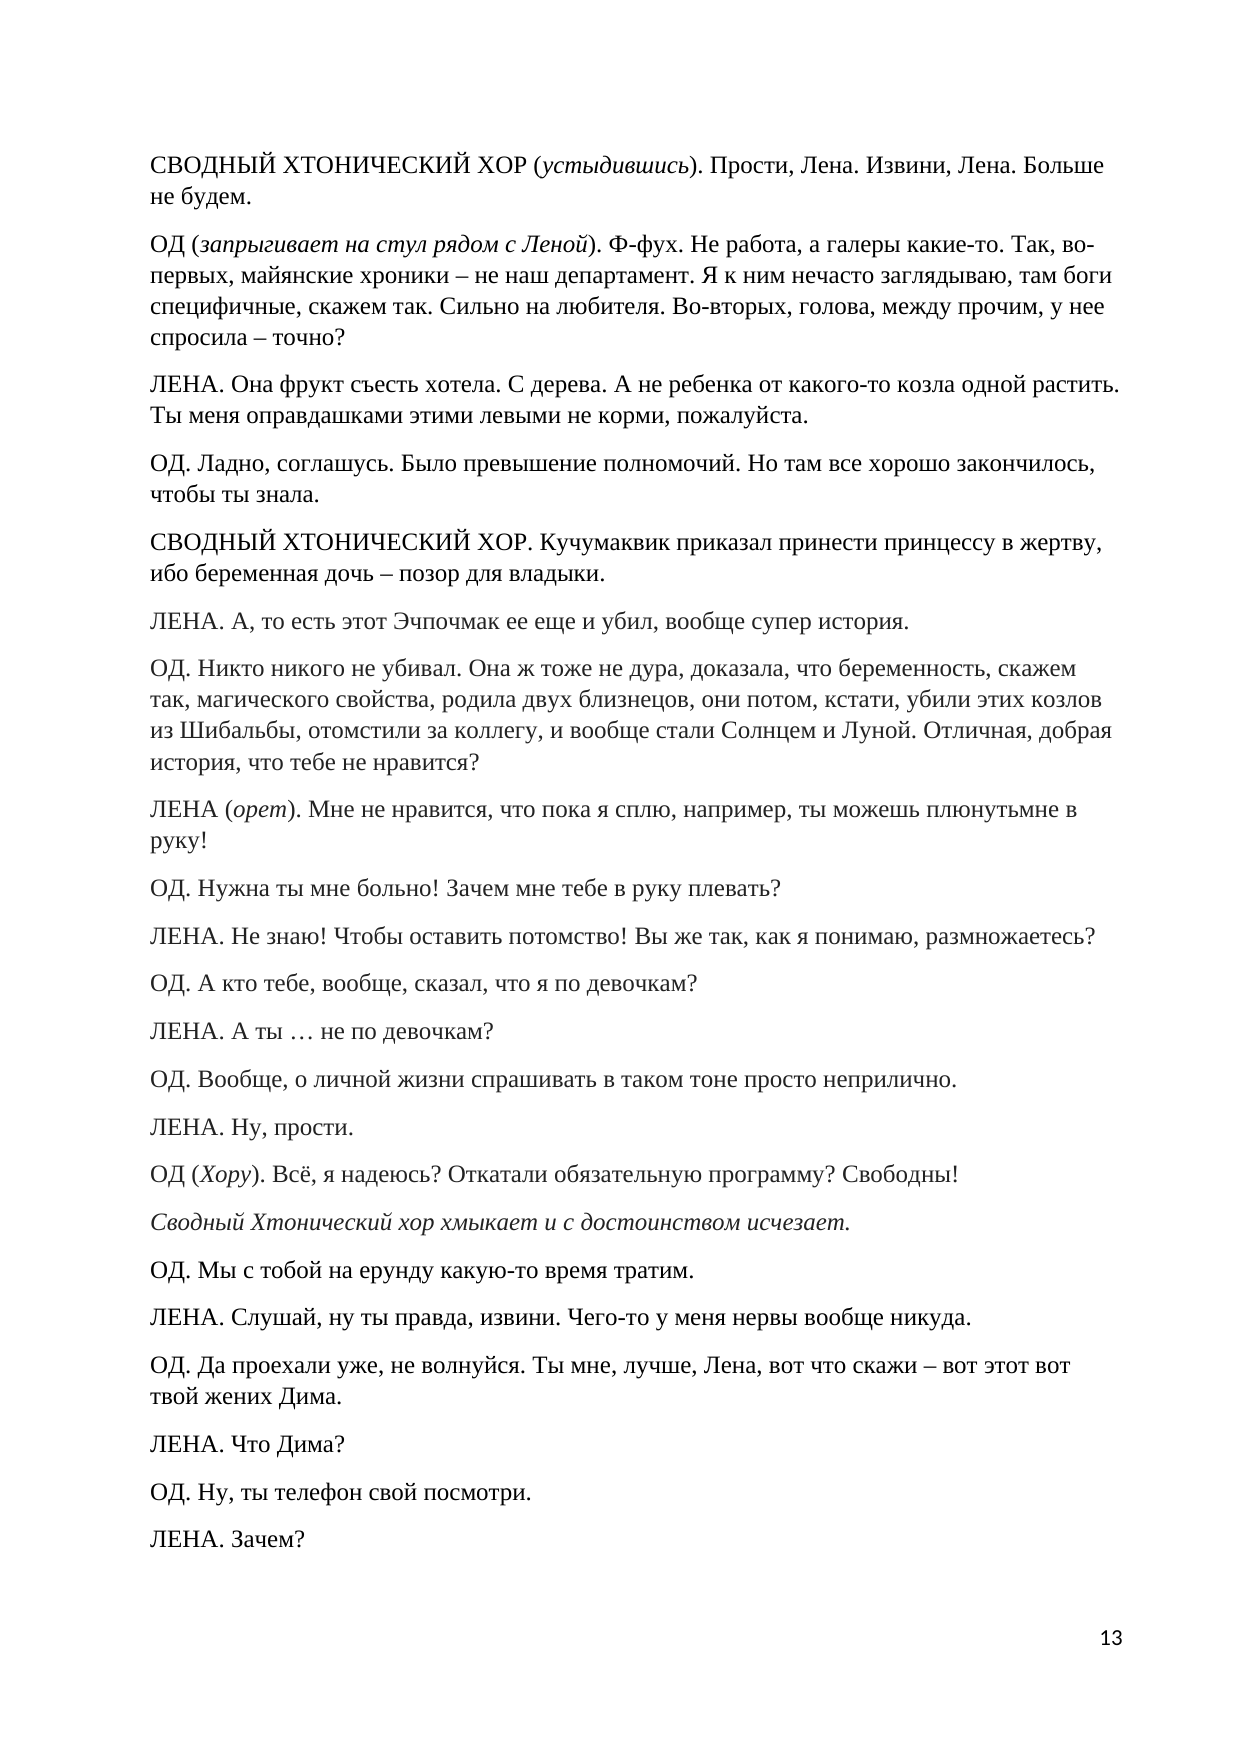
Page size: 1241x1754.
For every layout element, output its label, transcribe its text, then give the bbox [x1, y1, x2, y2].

text ЛЕНА. Ну, прости. [150, 1112, 1122, 1140]
text ОД. Мы с тобой на ерунду какую-то время тратим. [150, 1255, 1122, 1283]
text ЛЕНА (орет). Мне не нравится, что пока я сплю, например, ты можешь плюнутьмне в руку! [150, 794, 1122, 854]
text ОД (запрыгивает на стул рядом с Леной). Ф-фух. Не работа, а галеры какие-то. Так, во-первых, майянские хроники – не наш департамент. Я к ним нечасто заглядываю, там боги специфичные, скажем так. Сильно на любителя. Во-вторых, голова, между прочим, у нее спросила – точно? [150, 229, 1122, 351]
text Сводный Хтонический хор хмыкает и с достоинством исчезает. [150, 1207, 1122, 1236]
text СВОДНЫЙ ХТОНИЧЕСКИЙ ХОР. Кучумаквик приказал принести принцессу в жертву, ибо беременная дочь – позор для владыки. [150, 527, 1122, 587]
text ЛЕНА. Зачем? [150, 1524, 1122, 1553]
text ЛЕНА. Слушай, ну ты правда, извини. Чего-то у меня нервы вообще никуда. [150, 1302, 1122, 1331]
text ЛЕНА. Не знаю! Чтобы оставить потомство! Вы же так, как я понимаю, размножаетесь? [150, 921, 1122, 949]
text ОД. Вообще, о личной жизни спрашивать в таком тоне просто неприлично. [150, 1064, 1122, 1093]
text ОД. Да проехали уже, не волнуйся. Ты мне, лучше, Лена, вот что скажи – вот этот вот твой жених Дима. [150, 1350, 1122, 1410]
text ОД. Никто никого не убивал. Она ж тоже не дура, доказала, что беременность, скажем так, магического свойства, родила двух близнецов, они потом, кстати, убили этих козлов из Шибальбы, отомстили за коллегу, и вообще стали Солнцем и Луной. Отличная, добрая история, что тебе не нравится? [150, 653, 1122, 775]
text ОД (Хору). Всё, я надеюсь? Откатали обязательную программу? Свободны! [150, 1159, 1122, 1188]
text СВОДНЫЙ ХТОНИЧЕСКИЙ ХОР (устыдившись). Прости, Лена. Извини, Лена. Больше не будем. [150, 150, 1122, 210]
text ОД. Ладно, соглашусь. Было превышение полномочий. Но там все хорошо закончилось, чтобы ты знала. [150, 448, 1122, 508]
text ОД. Ну, ты телефон свой посмотри. [150, 1477, 1122, 1505]
text ОД. Нужна ты мне больно! Зачем мне тебе в руку плевать? [150, 873, 1122, 902]
text ЛЕНА. А, то есть этот Эчпочмак ее еще и убил, вообще супер история. [150, 606, 1122, 634]
text ЛЕНА. А ты … не по девочкам? [150, 1016, 1122, 1045]
text ЛЕНА. Она фрукт съесть хотела. С дерева. А не ребенка от какого-то козла одной растить. Ты меня оправдашками этими левыми не корми, пожалуйста. [150, 369, 1122, 429]
text ЛЕНА. Что Дима? [150, 1429, 1122, 1458]
text ОД. А кто тебе, вообще, сказал, что я по девочкам? [150, 968, 1122, 997]
